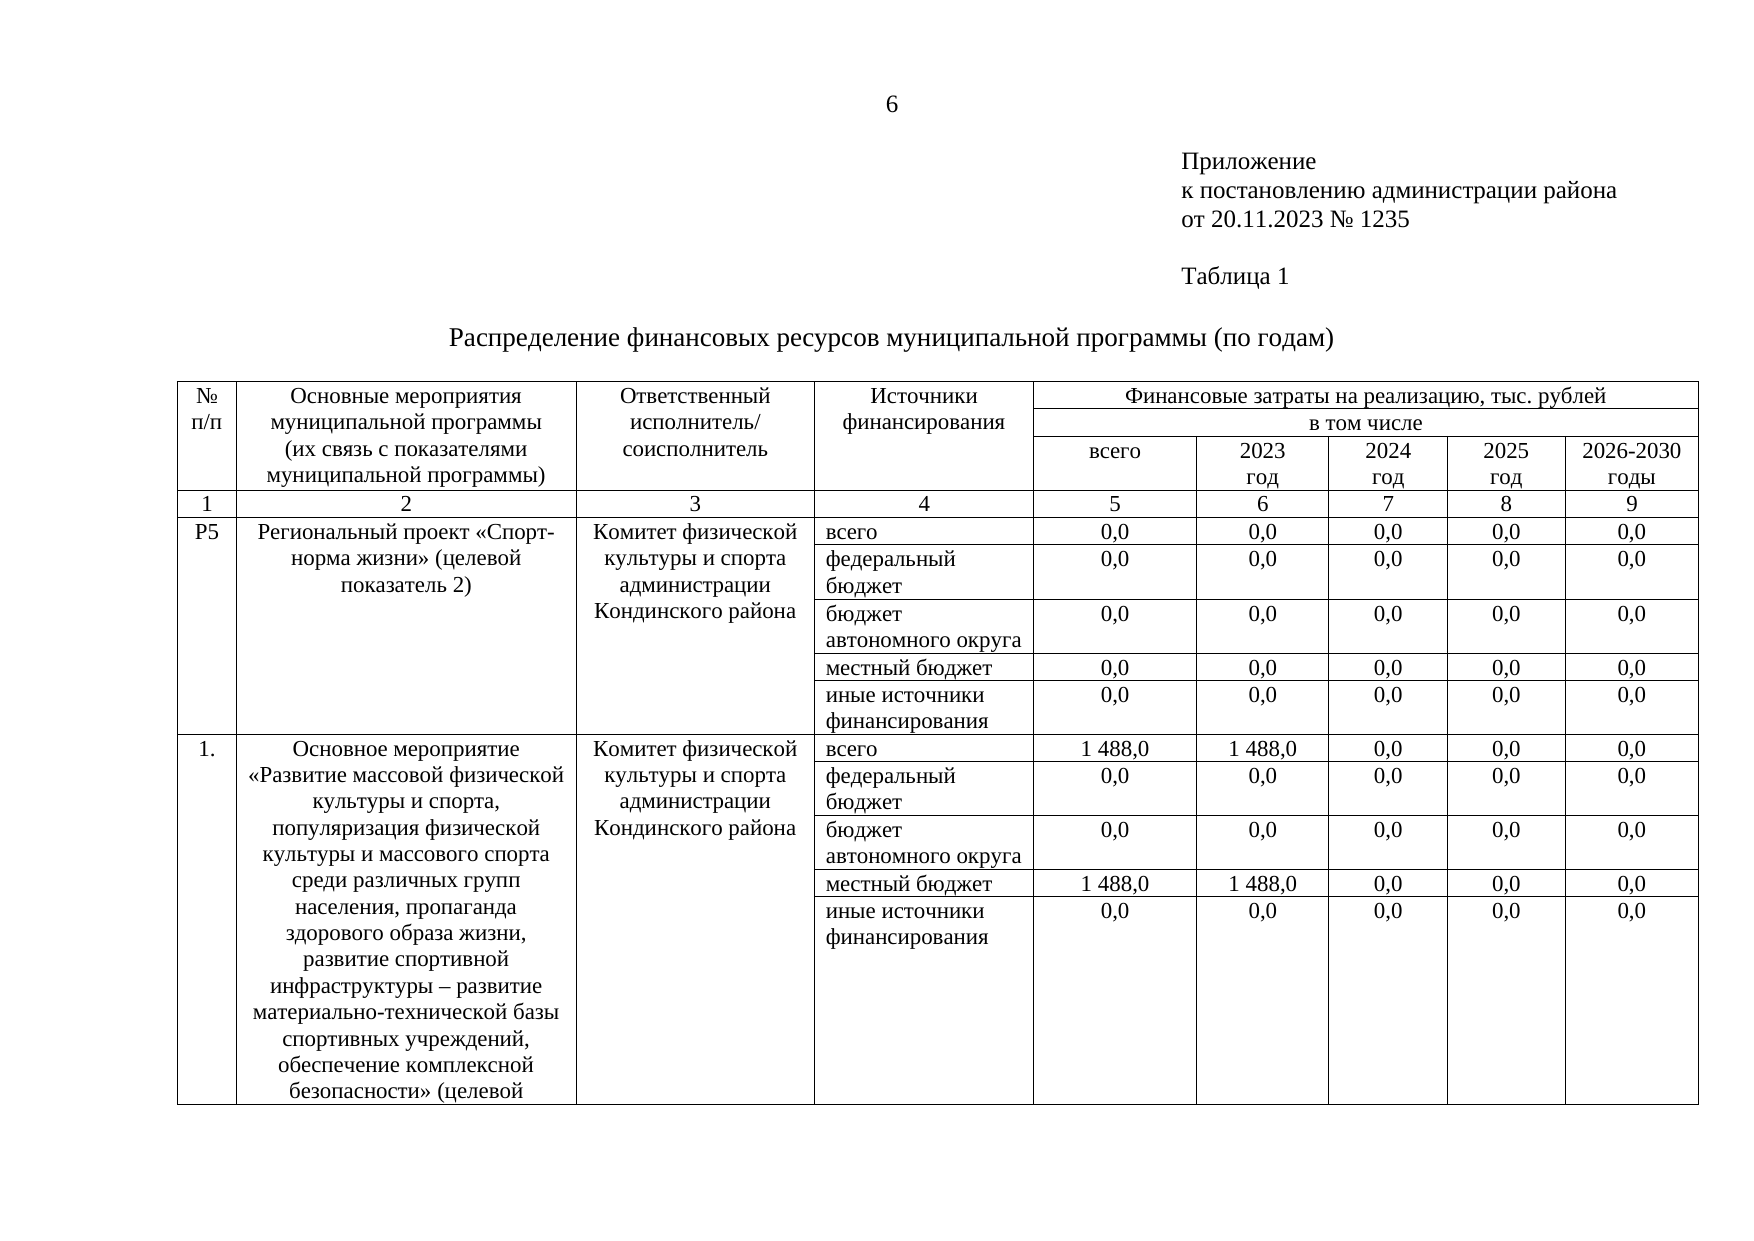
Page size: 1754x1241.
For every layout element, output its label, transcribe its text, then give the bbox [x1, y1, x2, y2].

table_cell 1 488,0 [1034, 735, 1196, 761]
table_cell 0,0 [1329, 870, 1447, 896]
table_cell Комитет физической культуры и спорта администрации Кондинского района [577, 518, 814, 734]
table_cell 0,0 [1034, 681, 1196, 734]
table_cell 1 [178, 491, 236, 517]
table_cell в том числе [1034, 409, 1698, 436]
table_header Финансовые затраты на реализацию, тыс. рублей [1034, 382, 1698, 408]
table_cell 0,0 [1197, 654, 1328, 680]
table_cell 0,0 [1448, 870, 1565, 896]
table_cell 2026-2030 годы [1566, 437, 1698, 489]
table_header Ответственный исполнитель/ соисполнитель [577, 382, 814, 489]
table_cell федеральный бюджет [815, 762, 1033, 815]
table_cell 0,0 [1034, 897, 1196, 1104]
table_cell 0,0 [1448, 681, 1565, 734]
text от 20.11.2023 № 1235 [635, 204, 1665, 232]
text Распределение финансовых ресурсов муниципальной программы (по годам) [118, 321, 1665, 352]
table_cell 0,0 [1197, 816, 1328, 868]
table_cell 0,0 [1197, 518, 1328, 544]
table_cell 0,0 [1329, 816, 1447, 868]
table_cell 0,0 [1329, 762, 1447, 815]
table_cell иные источники финансирования [815, 681, 1033, 734]
table_cell бюджет автономного округа [815, 816, 1033, 868]
table_cell 0,0 [1034, 545, 1196, 599]
table_cell 0,0 [1329, 545, 1447, 599]
text Приложение [635, 146, 1665, 175]
table_cell 0,0 [1448, 518, 1565, 544]
table_cell 3 [577, 491, 814, 517]
table_cell 0,0 [1197, 681, 1328, 734]
table_cell 0,0 [1448, 897, 1565, 1104]
table_cell бюджет автономного округа [815, 600, 1033, 652]
table_cell 7 [1329, 491, 1447, 517]
table_cell 9 [1566, 491, 1698, 517]
table_cell 0,0 [1566, 870, 1698, 896]
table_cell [815, 897, 1033, 1104]
table_header Основные мероприятия муниципальной программы (их связь с показателями муниципальной программы) [237, 382, 576, 489]
table_cell 0,0 [1197, 762, 1328, 815]
table_cell 0,0 [1034, 518, 1196, 544]
table_cell 0,0 [1448, 816, 1565, 868]
table_cell 0,0 [1566, 735, 1698, 761]
table_cell 0,0 [1197, 600, 1328, 652]
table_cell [577, 735, 814, 1104]
table_cell 8 [1448, 491, 1565, 517]
table_cell всего [1034, 437, 1196, 489]
table_cell 0,0 [1034, 816, 1196, 868]
table_cell 0,0 [1034, 762, 1196, 815]
table_cell 0,0 [1197, 545, 1328, 599]
table_cell 1 488,0 [1034, 870, 1196, 896]
table_cell всего [815, 518, 1033, 544]
table_cell 0,0 [1329, 681, 1447, 734]
table_cell 0,0 [1329, 600, 1447, 652]
table_cell федеральный бюджет [815, 545, 1033, 599]
table_cell 6 [1197, 491, 1328, 517]
table_cell 1. [178, 735, 236, 1104]
table_cell 0,0 [1566, 681, 1698, 734]
table_cell Региональный проект «Спорт-норма жизни» (целевой показатель 2) [237, 518, 576, 734]
table_cell 0,0 [1197, 897, 1328, 1104]
table_header № п/п [178, 382, 236, 489]
table_cell 5 [1034, 491, 1196, 517]
table_cell 0,0 [1329, 897, 1447, 1104]
text Таблица 1 [1181, 261, 1665, 290]
table_cell местный бюджет [815, 654, 1033, 680]
table_cell 0,0 [1566, 518, 1698, 544]
table_cell 0,0 [1448, 654, 1565, 680]
table_cell 0,0 [1329, 735, 1447, 761]
table_cell 1 488,0 [1197, 735, 1328, 761]
table_header Источники финансирования [815, 382, 1033, 489]
table_cell 0,0 [1329, 654, 1447, 680]
table_cell 0,0 [1329, 518, 1447, 544]
table_cell 2024 год [1329, 437, 1447, 489]
table_cell 0,0 [1448, 545, 1565, 599]
table_cell 0,0 [1448, 600, 1565, 652]
table_cell 2 [237, 491, 576, 517]
table_cell P5 [178, 518, 236, 734]
table_cell 0,0 [1566, 654, 1698, 680]
table_cell 1 488,0 [1197, 870, 1328, 896]
table_cell 4 [815, 491, 1033, 517]
table_cell 0,0 [1034, 600, 1196, 652]
table_cell 0,0 [1566, 897, 1698, 1104]
table_cell 0,0 [1448, 762, 1565, 815]
table_cell 2023 год [1197, 437, 1328, 489]
table_cell 0,0 [1566, 600, 1698, 652]
table_cell Основное мероприятие «Развитие массовой физической культуры и спорта, популяризация физической культуры и массового спорта среди различных групп населения, пропаганда здорового образа жизни, развитие спортивной инфраструктуры – развитие материально-технической базы спортивных учреждений, обеспечение комплексной безопасности» (целевой показатель 1, 2, показатели 1-6, 8 таблицы 3) [237, 735, 576, 1104]
table_cell местный бюджет [815, 870, 1033, 896]
text к постановлению администрации района [635, 175, 1665, 204]
table_cell 2025 год [1448, 437, 1565, 489]
table_cell всего [815, 735, 1033, 761]
table_cell 0,0 [1566, 816, 1698, 868]
table_cell 0,0 [1034, 654, 1196, 680]
table_cell 0,0 [1566, 545, 1698, 599]
table_cell 0,0 [1448, 735, 1565, 761]
table_cell 0,0 [1566, 762, 1698, 815]
